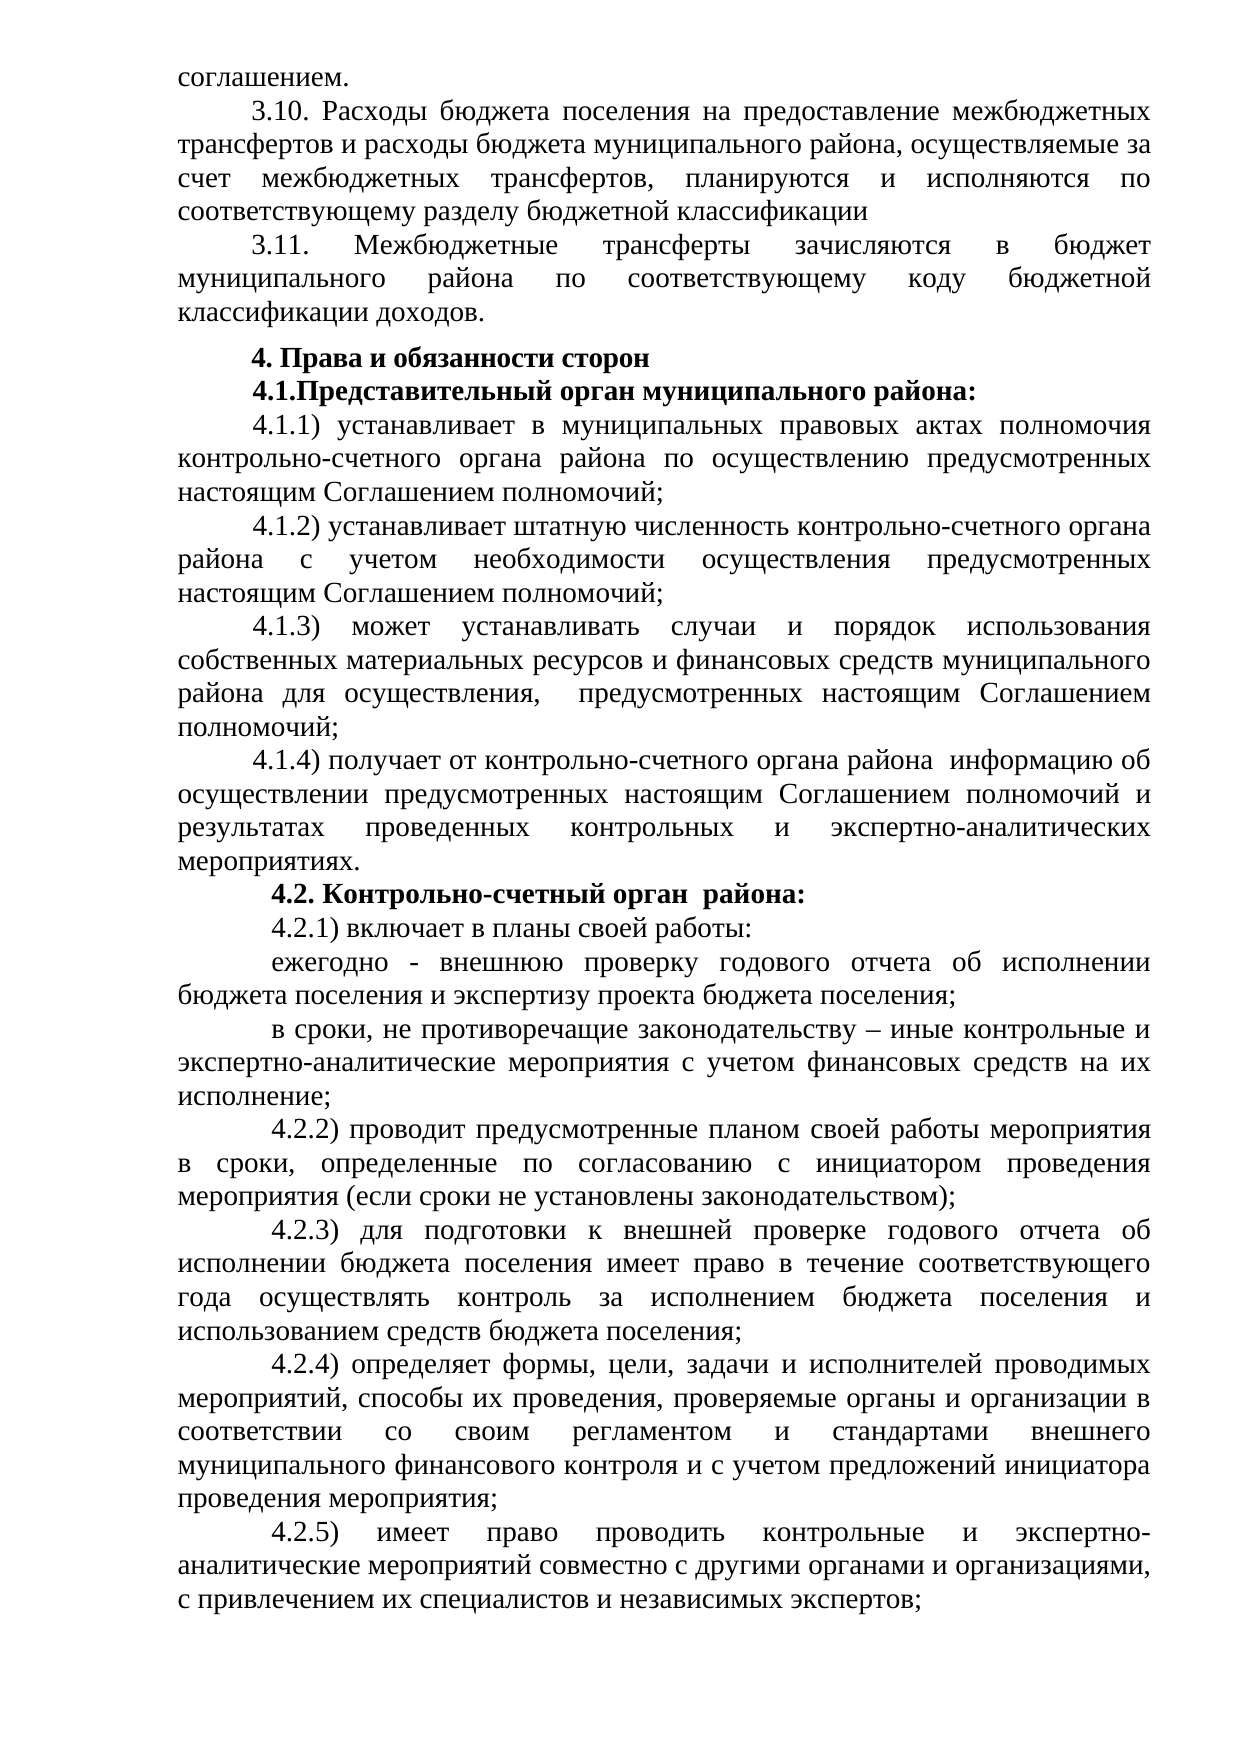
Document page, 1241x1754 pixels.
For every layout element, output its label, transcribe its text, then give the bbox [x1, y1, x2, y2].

text 4.2.4) определяет формы, цели, задачи и исполнителей проводимых мероприятий, способы их проведения, проверяемые органы и организации в соответствии со своим регламентом и стандартами внешнего муниципального финансового контроля и с учетом предложений инициатора проведения мероприятия; [177, 1346, 1152, 1514]
text 4.2.2) проводит предусмотренные планом своей работы мероприятия в сроки, определенные по согласованию с инициатором проведения мероприятия (если сроки не установлены законодательством); [177, 1111, 1152, 1212]
text 4.2. Контрольно-счетный орган района: [271, 877, 1152, 910]
text 4.2.3) для подготовки к внешней проверке годового отчета об исполнении бюджета поселения имеет право в течение соответствующего года осуществлять контроль за исполнением бюджета поселения и использованием средств бюджета поселения; [177, 1212, 1152, 1346]
text 4.1.1) устанавливает в муниципальных правовых актах полномочия контрольно-счетного органа района по осуществлению предусмотренных настоящим Соглашением полномочий; [177, 407, 1152, 508]
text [177, 59, 1152, 93]
text 4.1.2) устанавливает штатную численность контрольно-счетного органа района с учетом необходимости осуществления предусмотренных настоящим Соглашением полномочий; [177, 508, 1152, 608]
text 4. Права и обязанности сторон [251, 340, 1152, 373]
text 4.1.Представительный орган муниципального района: [177, 373, 1152, 407]
text 4.2.1) включает в планы своей работы: [177, 910, 1152, 944]
text 4.2.5) имеет право проводить контрольные и экспертно-аналитические мероприятий совместно с другими органами и организациями, с привлечением их специалистов и независимых экспертов; [177, 1514, 1152, 1614]
text ежегодно - внешнюю проверку годового отчета об исполнении бюджета поселения и экспертизу проекта бюджета поселения; [177, 944, 1152, 1011]
text в сроки, не противоречащие законодательству – иные контрольные и экспертно-аналитические мероприятия с учетом финансовых средств на их исполнение; [177, 1011, 1152, 1111]
text 3.11. Межбюджетные трансферты зачисляются в бюджет муниципального района по соответствующему коду бюджетной классификации доходов. [177, 227, 1152, 327]
text 3.10. Расходы бюджета поселения на предоставление межбюджетных трансфертов и расходы бюджета муниципального района, осуществляемые за счет межбюджетных трансфертов, планируются и исполняются по соответствующему разделу бюджетной классификации [177, 93, 1152, 227]
text 4.1.3) может устанавливать случаи и порядок использования собственных материальных ресурсов и финансовых средств муниципального района для осуществления, предусмотренных настоящим Соглашением полномочий; [177, 608, 1152, 742]
text 4.1.4) получает от контрольно-счетного органа района информацию об осуществлении предусмотренных настоящим Соглашением полномочий и результатах проведенных контрольных и экспертно-аналитических мероприятиях. [177, 742, 1152, 877]
